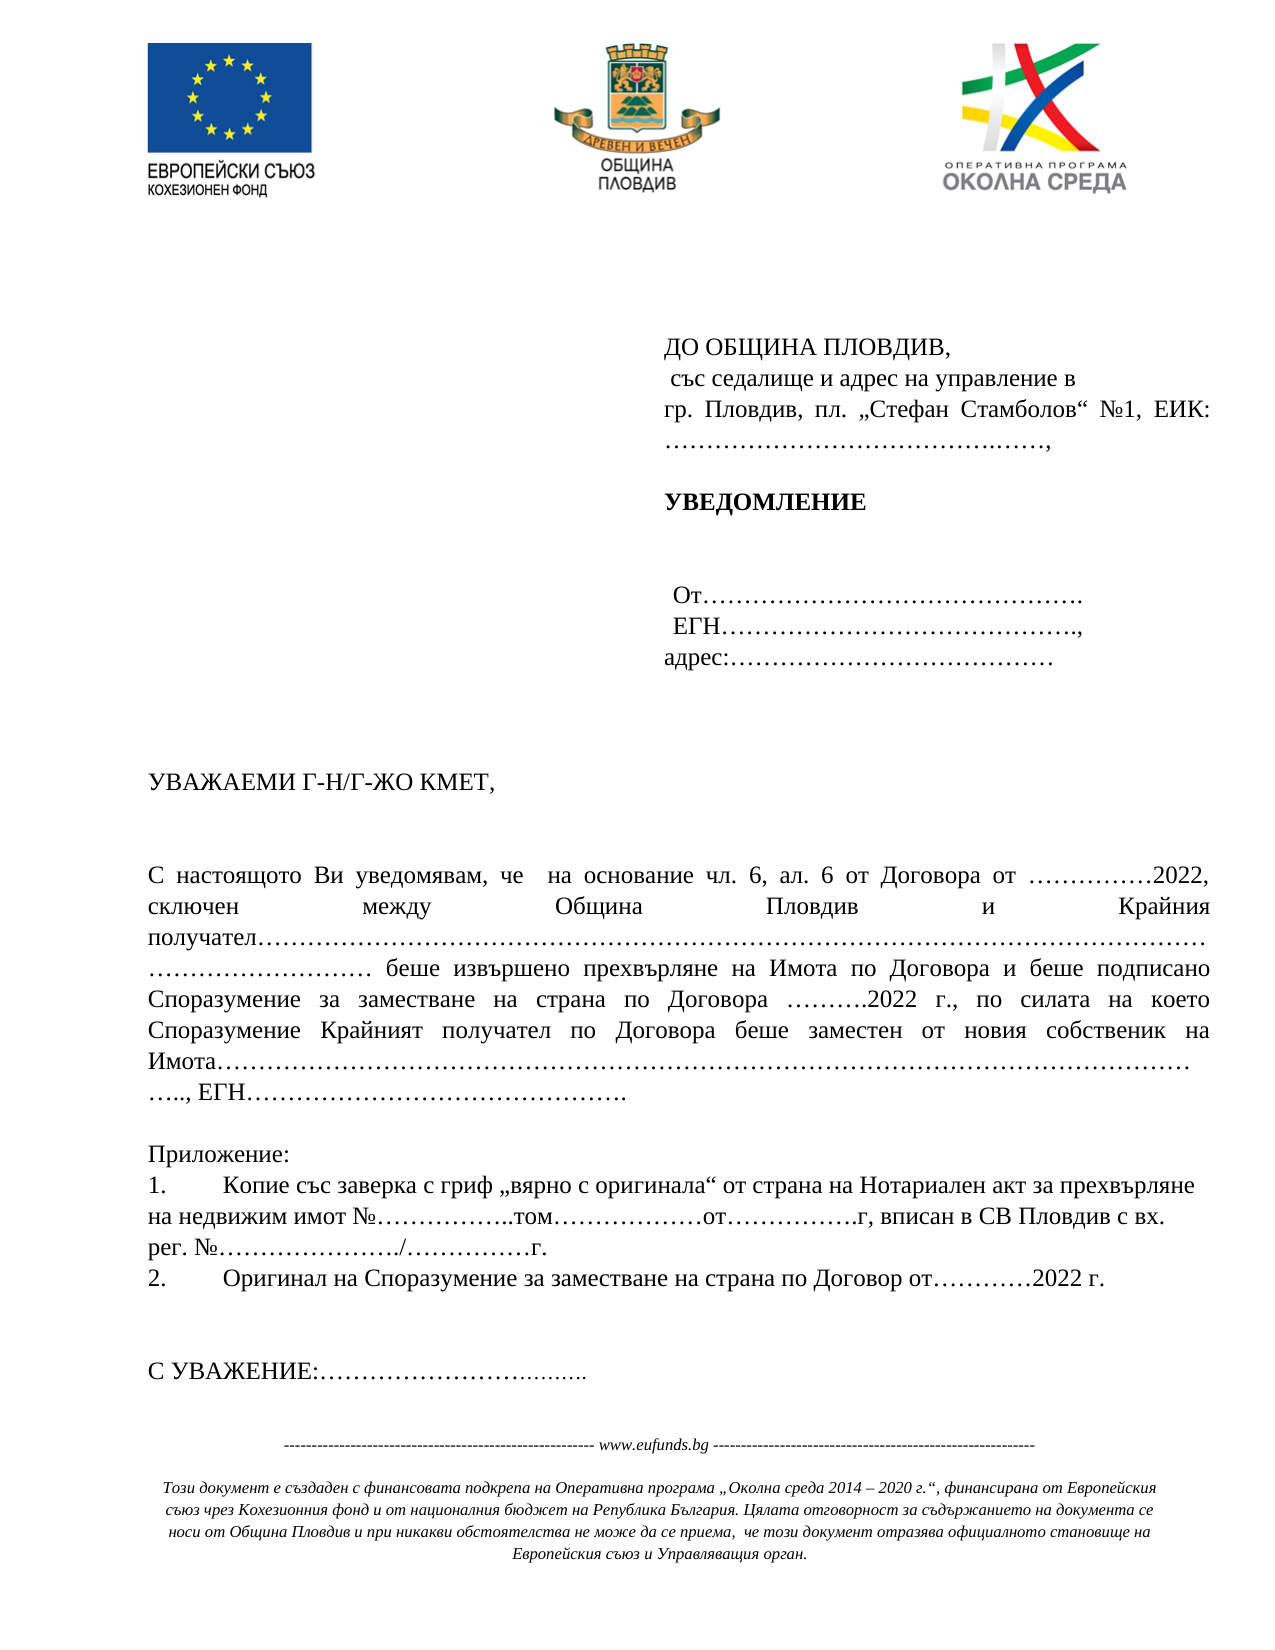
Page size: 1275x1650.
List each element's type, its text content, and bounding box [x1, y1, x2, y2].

text УВАЖАЕМИ Г-Н/Г-ЖО КМЕТ, [148, 767, 1211, 795]
text От………………………………………. [223, 580, 1211, 609]
text С УВАЖЕНИЕ:……………………………. [148, 1356, 1211, 1385]
text адрес:………………………………… [591, 642, 1211, 671]
text ДО ОБЩИНА ПЛОВДИВ, [591, 332, 1211, 361]
text със седалище и адрес на управление в [591, 363, 1211, 392]
text гр. Пловдив, пл. „Стефан Стамболов“ №1, ЕИК: ………………………………….……, [664, 394, 1211, 454]
text Приложение: [148, 1139, 1211, 1168]
text ЕГН……………………………………., [223, 611, 1211, 640]
picture [147, 43, 1128, 198]
list Оригинал на Споразумение за заместване на страна по Договор от…………2022 г. [148, 1263, 1211, 1292]
text УВЕДОМЛЕНИЕ [664, 487, 1211, 516]
text С настоящото Ви уведомявам, че на основание чл. 6, ал. 6 от Договора от ……………2022, сключен между Община Пловдив и Крайния получател…………………………………………………………………………………………………………………………… беше извършено прехвърляне на Имота по Договора и беше подписано Споразумение за заместване на страна по Договора ……….2022 г., по силата на което Споразумение Крайният получател по Договора беше заместен от новия собственик на Имота………………………………………………………………………………………………………….., ЕГН………………………………………. [148, 860, 1211, 1106]
list Копие със заверка с гриф „вярно с оригинала“ от страна на Нотариален акт за прехвърляне на недвижим имот №……………..том………………от…………….г, вписан в СВ Пловдив с вх. рег. №…………………./……………г. [148, 1170, 1211, 1261]
